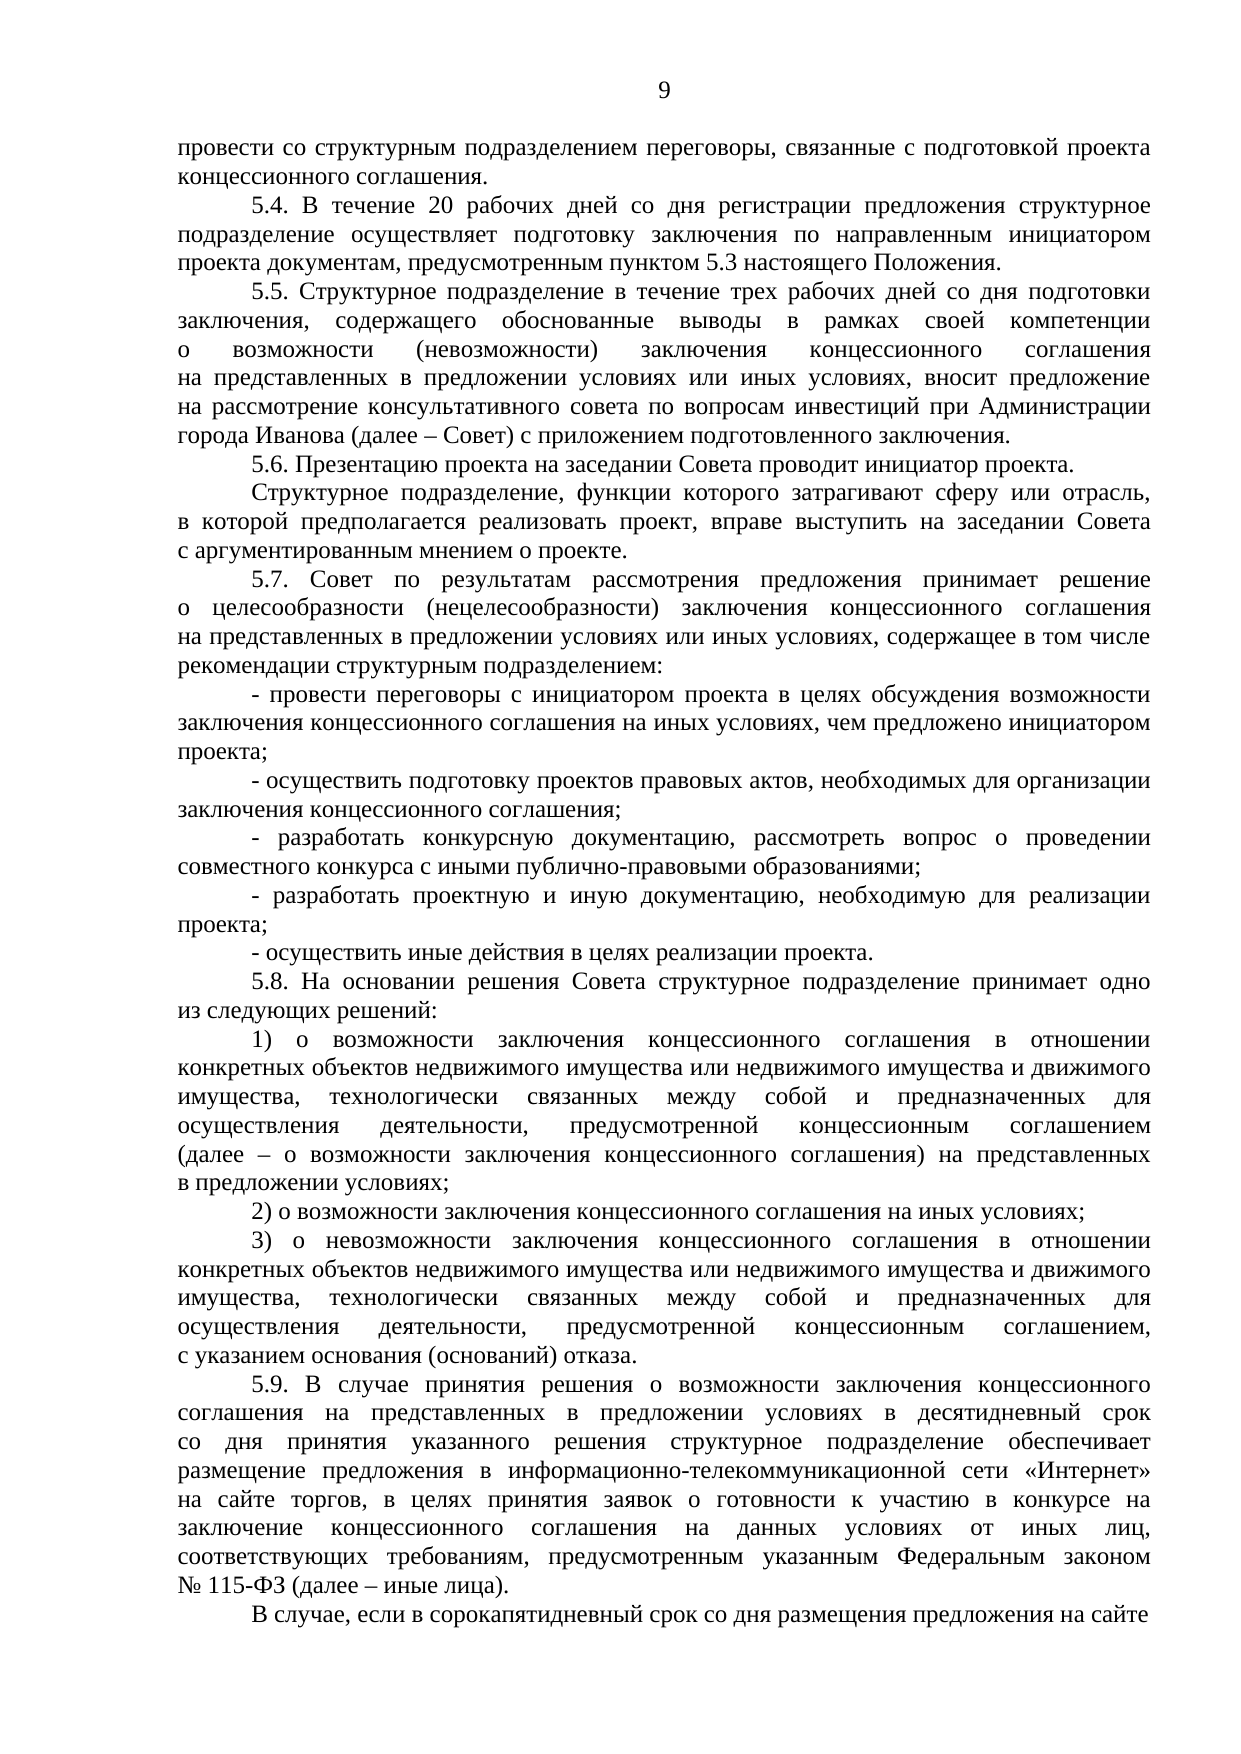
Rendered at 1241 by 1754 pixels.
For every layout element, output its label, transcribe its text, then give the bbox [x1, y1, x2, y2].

text 2) о возможности заключения концессионного соглашения на иных условиях; [177, 1196, 1152, 1225]
text - осуществить подготовку проектов правовых актов, необходимых для организации заключения концессионного соглашения; [177, 765, 1152, 822]
text 5.4. В течение 20 рабочих дней со дня регистрации предложения структурное подразделение осуществляет подготовку заключения по направленным инициатором проекта документам, предусмотренным пунктом 5.3 настоящего Положения. [177, 190, 1152, 276]
text провести со структурным подразделением переговоры, связанные с подготовкой проекта концессионного соглашения. [177, 132, 1152, 190]
text - провести переговоры с инициатором проекта в целях обсуждения возможности заключения концессионного соглашения на иных условиях, чем предложено инициатором проекта; [177, 679, 1152, 765]
text - осуществить иные действия в целях реализации проекта. [177, 937, 1152, 966]
text Структурное подразделение, функции которого затрагивают сферу или отрасль, в которой предполагается реализовать проект, вправе выступить на заседании Совета с аргументированным мнением о проекте. [177, 477, 1152, 564]
text 5.8. На основании решения Совета структурное подразделение принимает одно из следующих решений: [177, 966, 1152, 1024]
text В случае, если в сорокапятидневный срок со дня размещения предложения на сайте [177, 1599, 1152, 1627]
text - разработать конкурсную документацию, рассмотреть вопрос о проведении совместного конкурса с иными публично-правовыми образованиями; [177, 822, 1152, 880]
text 3) о невозможности заключения концессионного соглашения в отношении конкретных объектов недвижимого имущества или недвижимого имущества и движимого имущества, технологически связанных между собой и предназначенных для осуществления деятельности, предусмотренной концессионным соглашением, с указанием основания (оснований) отказа. [177, 1225, 1152, 1369]
text 1) о возможности заключения концессионного соглашения в отношении конкретных объектов недвижимого имущества или недвижимого имущества и движимого имущества, технологически связанных между собой и предназначенных для осуществления деятельности, предусмотренной концессионным соглашением (далее – о возможности заключения концессионного соглашения) на представленных в предложении условиях; [177, 1024, 1152, 1196]
text 5.9. В случае принятия решения о возможности заключения концессионного соглашения на представленных в предложении условиях в десятидневный срок со дня принятия указанного решения структурное подразделение обеспечивает размещение предложения в информационно-телекоммуникационной сети «Интернет» на сайте торгов, в целях принятия заявок о готовности к участию в конкурсе на заключение концессионного соглашения на данных условиях от иных лиц, соответствующих требованиям, предусмотренным указанным Федеральным законом № 115-ФЗ (далее – иные лица). [177, 1369, 1152, 1599]
text 5.7. Совет по результатам рассмотрения предложения принимает решение о целесообразности (нецелесообразности) заключения концессионного соглашения на представленных в предложении условиях или иных условиях, содержащее в том числе рекомендации структурным подразделением: [177, 564, 1152, 679]
text 5.6. Презентацию проекта на заседании Совета проводит инициатор проекта. [177, 449, 1152, 477]
text - разработать проектную и иную документацию, необходимую для реализации проекта; [177, 880, 1152, 937]
text 5.5. Структурное подразделение в течение трех рабочих дней со дня подготовки заключения, содержащего обоснованные выводы в рамках своей компетенции о возможности (невозможности) заключения концессионного соглашения на представленных в предложении условиях или иных условиях, вносит предложение на рассмотрение консультативного совета по вопросам инвестиций при Администрации города Иванова (далее – Совет) с приложением подготовленного заключения. [177, 276, 1152, 449]
